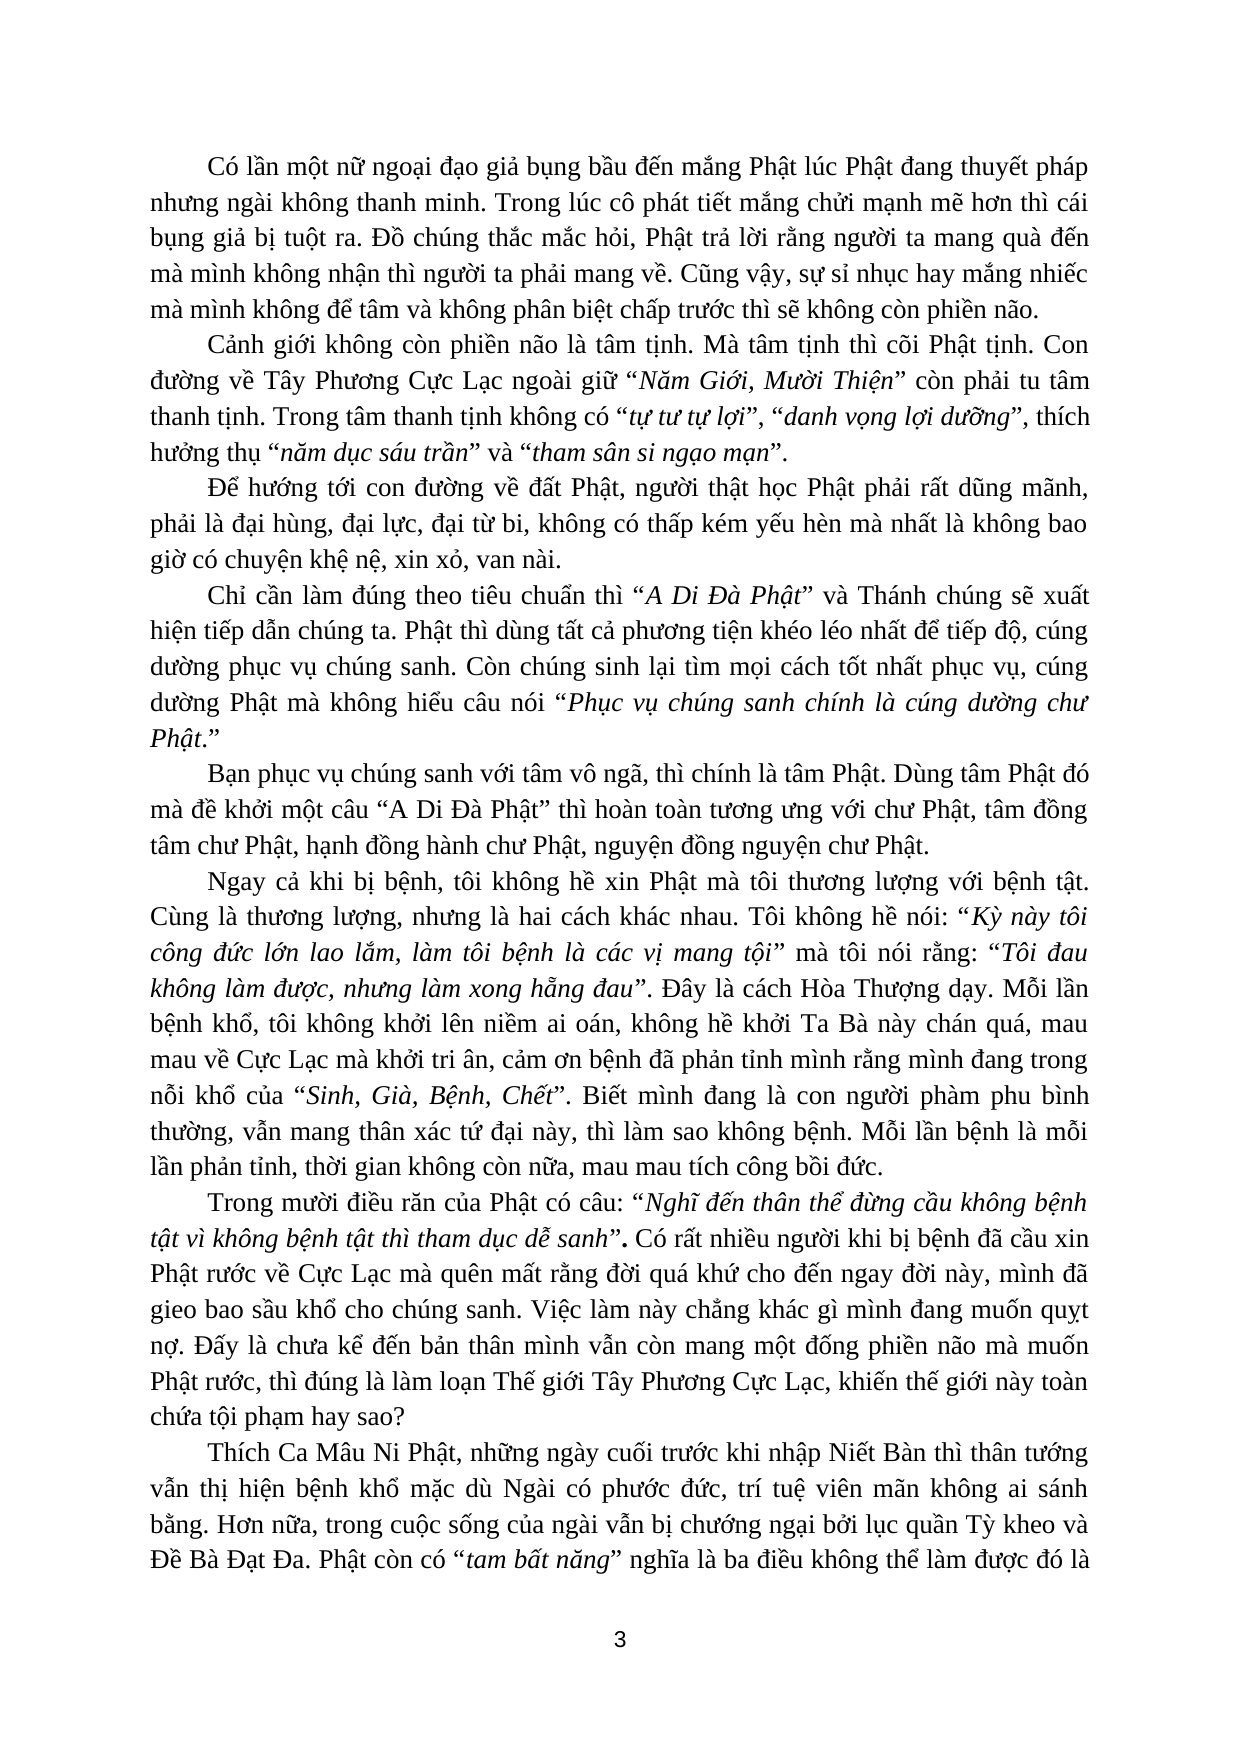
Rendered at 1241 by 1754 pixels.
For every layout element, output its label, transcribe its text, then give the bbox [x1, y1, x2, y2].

text Chỉ cần làm đúng theo tiêu chuẩn thì “A Di Đà Phật” và Thánh chúng sẽ xuất hiện tiếp dẫn chúng ta. Phật thì dùng tất cả phương tiện khéo léo nhất để tiếp độ, cúng dường phục vụ chúng sanh. Còn chúng sinh lại tìm mọi cách tốt nhất phục vụ, cúng dường Phật mà không hiểu câu nói “Phục vụ chúng sanh chính là cúng dường chư Phật.” [150, 579, 1090, 753]
text Cảnh giới không còn phiền não là tâm tịnh. Mà tâm tịnh thì cõi Phật tịnh. Con đường về Tây Phương Cực Lạc ngoài giữ “Năm Giới, Mười Thiện” còn phải tu tâm thanh tịnh. Trong tâm thanh tịnh không có “tự tư tự lợi”, “danh vọng lợi dưỡng”, thích hưởng thụ “năm dục sáu trần” và “tham sân si ngạo mạn”. [150, 329, 1090, 467]
text Trong mười điều răn của Phật có câu: “Nghĩ đến thân thể đừng cầu không bệnh tật vì không bệnh tật thì tham dục dễ sanh”. Có rất nhiều người khi bị bệnh đã cầu xin Phật rước về Cực Lạc mà quên mất rằng đời quá khứ cho đến ngay đời này, mình đã gieo bao sầu khổ cho chúng sanh. Việc làm này chẳng khác gì mình đang muốn quỵt nợ. Đấy là chưa kể đến bản thân mình vẫn còn mang một đống phiền não mà muốn Phật rước, thì đúng là làm loạn Thế giới Tây Phương Cực Lạc, khiến thế giới này toàn chứa tội phạm hay sao? [150, 1186, 1090, 1432]
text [150, 1436, 1090, 1574]
text Để hướng tới con đường về đất Phật, người thật học Phật phải rất dũng mãnh, phải là đại hùng, đại lực, đại từ bi, không có thấp kém yếu hèn mà nhất là không bao giờ có chuyện khệ nệ, xin xỏ, van nài. [150, 472, 1090, 574]
text Có lần một nữ ngoại đạo giả bụng bầu đến mắng Phật lúc Phật đang thuyết pháp nhưng ngài không thanh minh. Trong lúc cô phát tiết mắng chửi mạnh mẽ hơn thì cái bụng giả bị tuột ra. Đồ chúng thắc mắc hỏi, Phật trả lời rằng người ta mang quà đến mà mình không nhận thì người ta phải mang về. Cũng vậy, sự sỉ nhục hay mắng nhiếc mà mình không để tâm và không phân biệt chấp trước thì sẽ không còn phiền não. [150, 150, 1090, 324]
text Ngay cả khi bị bệnh, tôi không hề xin Phật mà tôi thương lượng với bệnh tật. Cùng là thương lượng, nhưng là hai cách khác nhau. Tôi không hề nói: “Kỳ này tôi công đức lớn lao lắm, làm tôi bệnh là các vị mang tội” mà tôi nói rằng: “Tôi đau không làm được, nhưng làm xong hẵng đau”. Đây là cách Hòa Thượng dạy. Mỗi lần bệnh khổ, tôi không khởi lên niềm ai oán, không hề khởi Ta Bà này chán quá, mau mau về Cực Lạc mà khởi tri ân, cảm ơn bệnh đã phản tỉnh mình rằng mình đang trong nỗi khổ của “Sinh, Già, Bệnh, Chết”. Biết mình đang là con người phàm phu bình thường, vẫn mang thân xác tứ đại này, thì làm sao không bệnh. Mỗi lần bệnh là mỗi lần phản tỉnh, thời gian không còn nữa, mau mau tích công bồi đức. [150, 864, 1090, 1182]
text Bạn phục vụ chúng sanh với tâm vô ngã, thì chính là tâm Phật. Dùng tâm Phật đó mà đề khởi một câu “A Di Đà Phật” thì hoàn toàn tương ưng với chư Phật, tâm đồng tâm chư Phật, hạnh đồng hành chư Phật, nguyện đồng nguyện chư Phật. [150, 757, 1090, 860]
